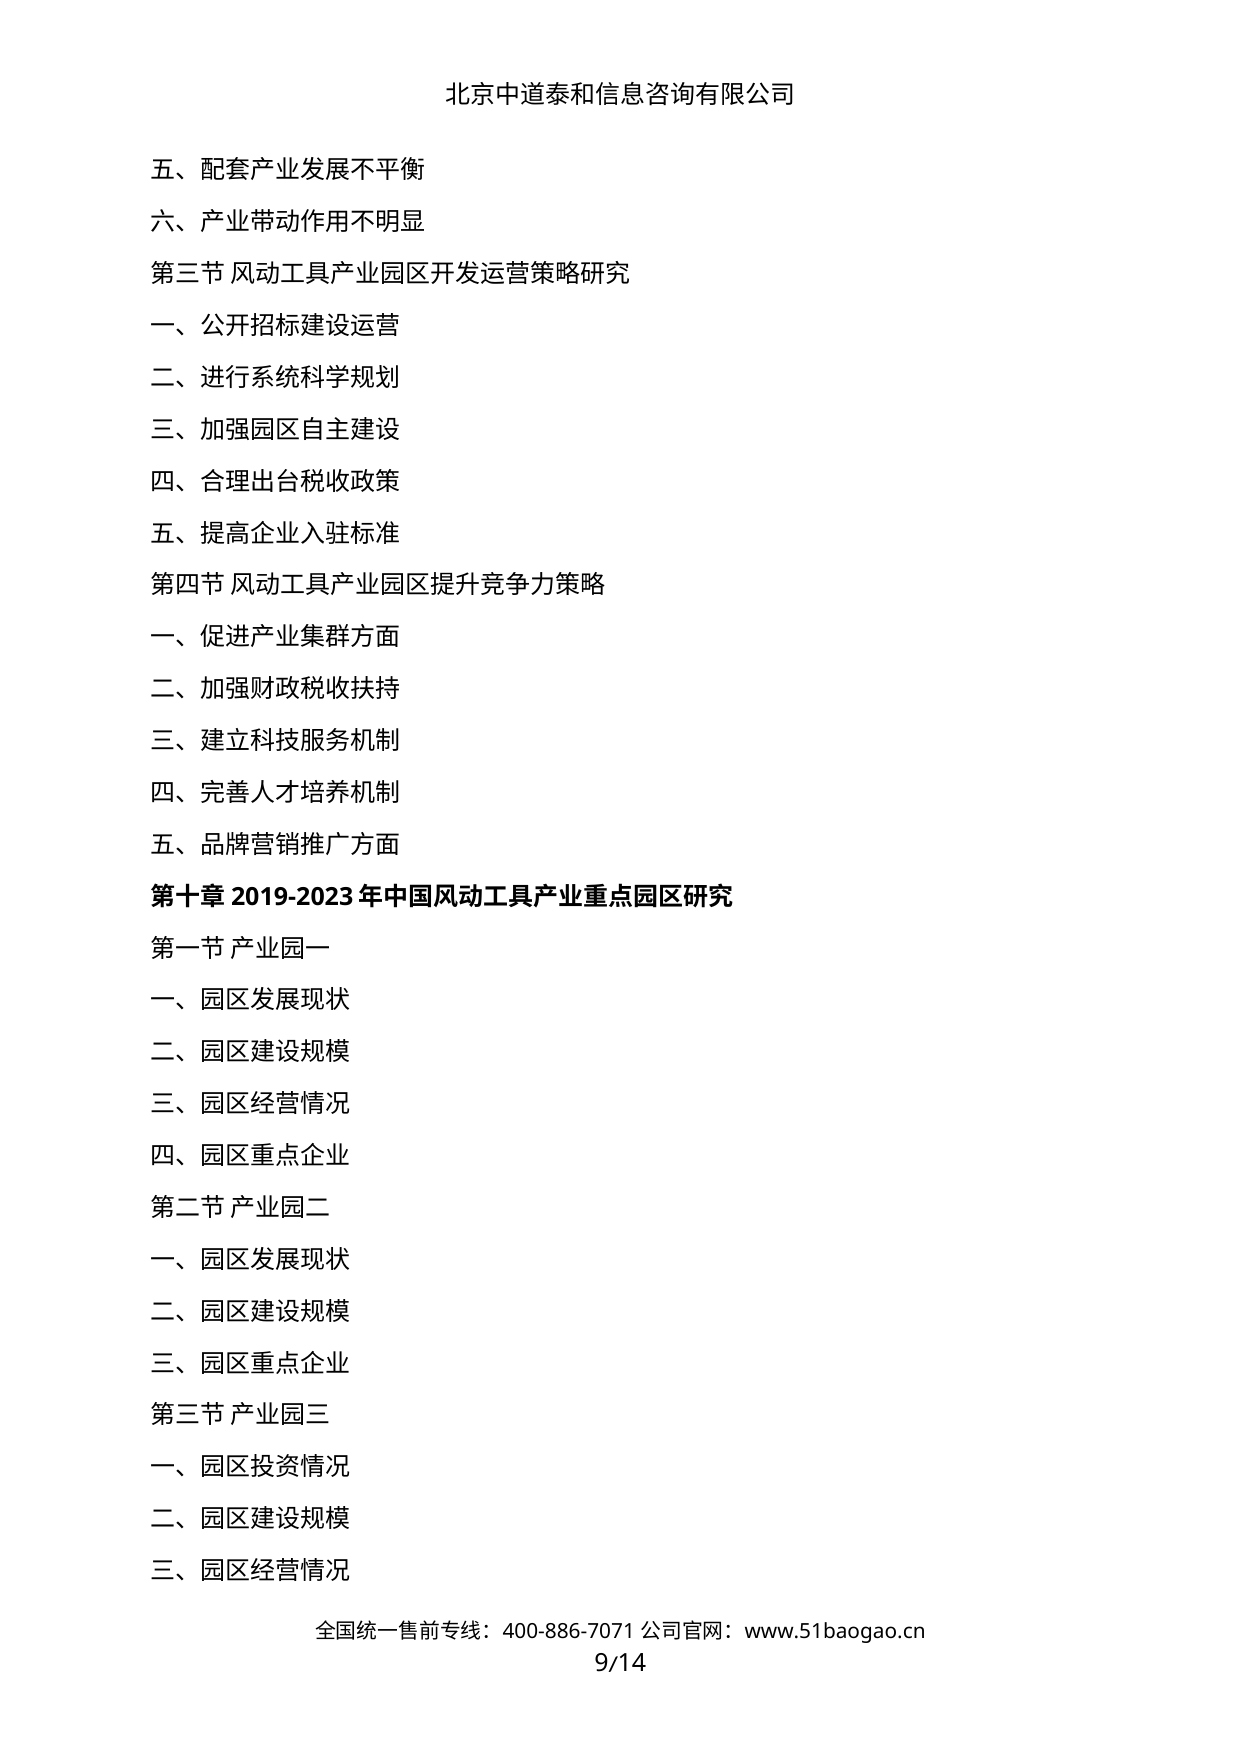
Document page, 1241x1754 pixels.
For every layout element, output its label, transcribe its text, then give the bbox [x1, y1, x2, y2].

text 四、园区重点企业 [150, 1136, 1090, 1172]
text 五、提高企业入驻标准 [150, 513, 1090, 549]
text 三、园区重点企业 [150, 1343, 1090, 1379]
text 二、园区建设规模 [150, 1032, 1090, 1068]
text 三、园区经营情况 [150, 1084, 1090, 1120]
text 五、配套产业发展不平衡 [150, 150, 1090, 186]
text 四、完善人才培养机制 [150, 772, 1090, 809]
text 三、园区经营情况 [150, 1551, 1090, 1587]
text 二、加强财政税收扶持 [150, 669, 1090, 705]
text 六、产业带动作用不明显 [150, 202, 1090, 238]
text 一、园区发展现状 [150, 980, 1090, 1016]
text 三、建立科技服务机制 [150, 721, 1090, 757]
text 一、公开招标建设运营 [150, 306, 1090, 342]
text 第一节 产业园一 [150, 928, 1090, 964]
text 四、合理出台税收政策 [150, 461, 1090, 497]
text 二、进行系统科学规划 [150, 357, 1090, 394]
text 第二节 产业园二 [150, 1187, 1090, 1224]
text 一、园区发展现状 [150, 1239, 1090, 1276]
text 五、品牌营销推广方面 [150, 824, 1090, 861]
text 第三节 风动工具产业园区开发运营策略研究 [150, 254, 1090, 290]
text 二、园区建设规模 [150, 1291, 1090, 1327]
text 第十章 2019-2023年中国风动工具产业重点园区研究 [150, 876, 1090, 912]
text 一、促进产业集群方面 [150, 617, 1090, 653]
text 第三节 产业园三 [150, 1395, 1090, 1431]
text 三、加强园区自主建设 [150, 409, 1090, 446]
text 一、园区投资情况 [150, 1447, 1090, 1483]
text 第四节 风动工具产业园区提升竞争力策略 [150, 565, 1090, 601]
text 二、园区建设规模 [150, 1499, 1090, 1535]
